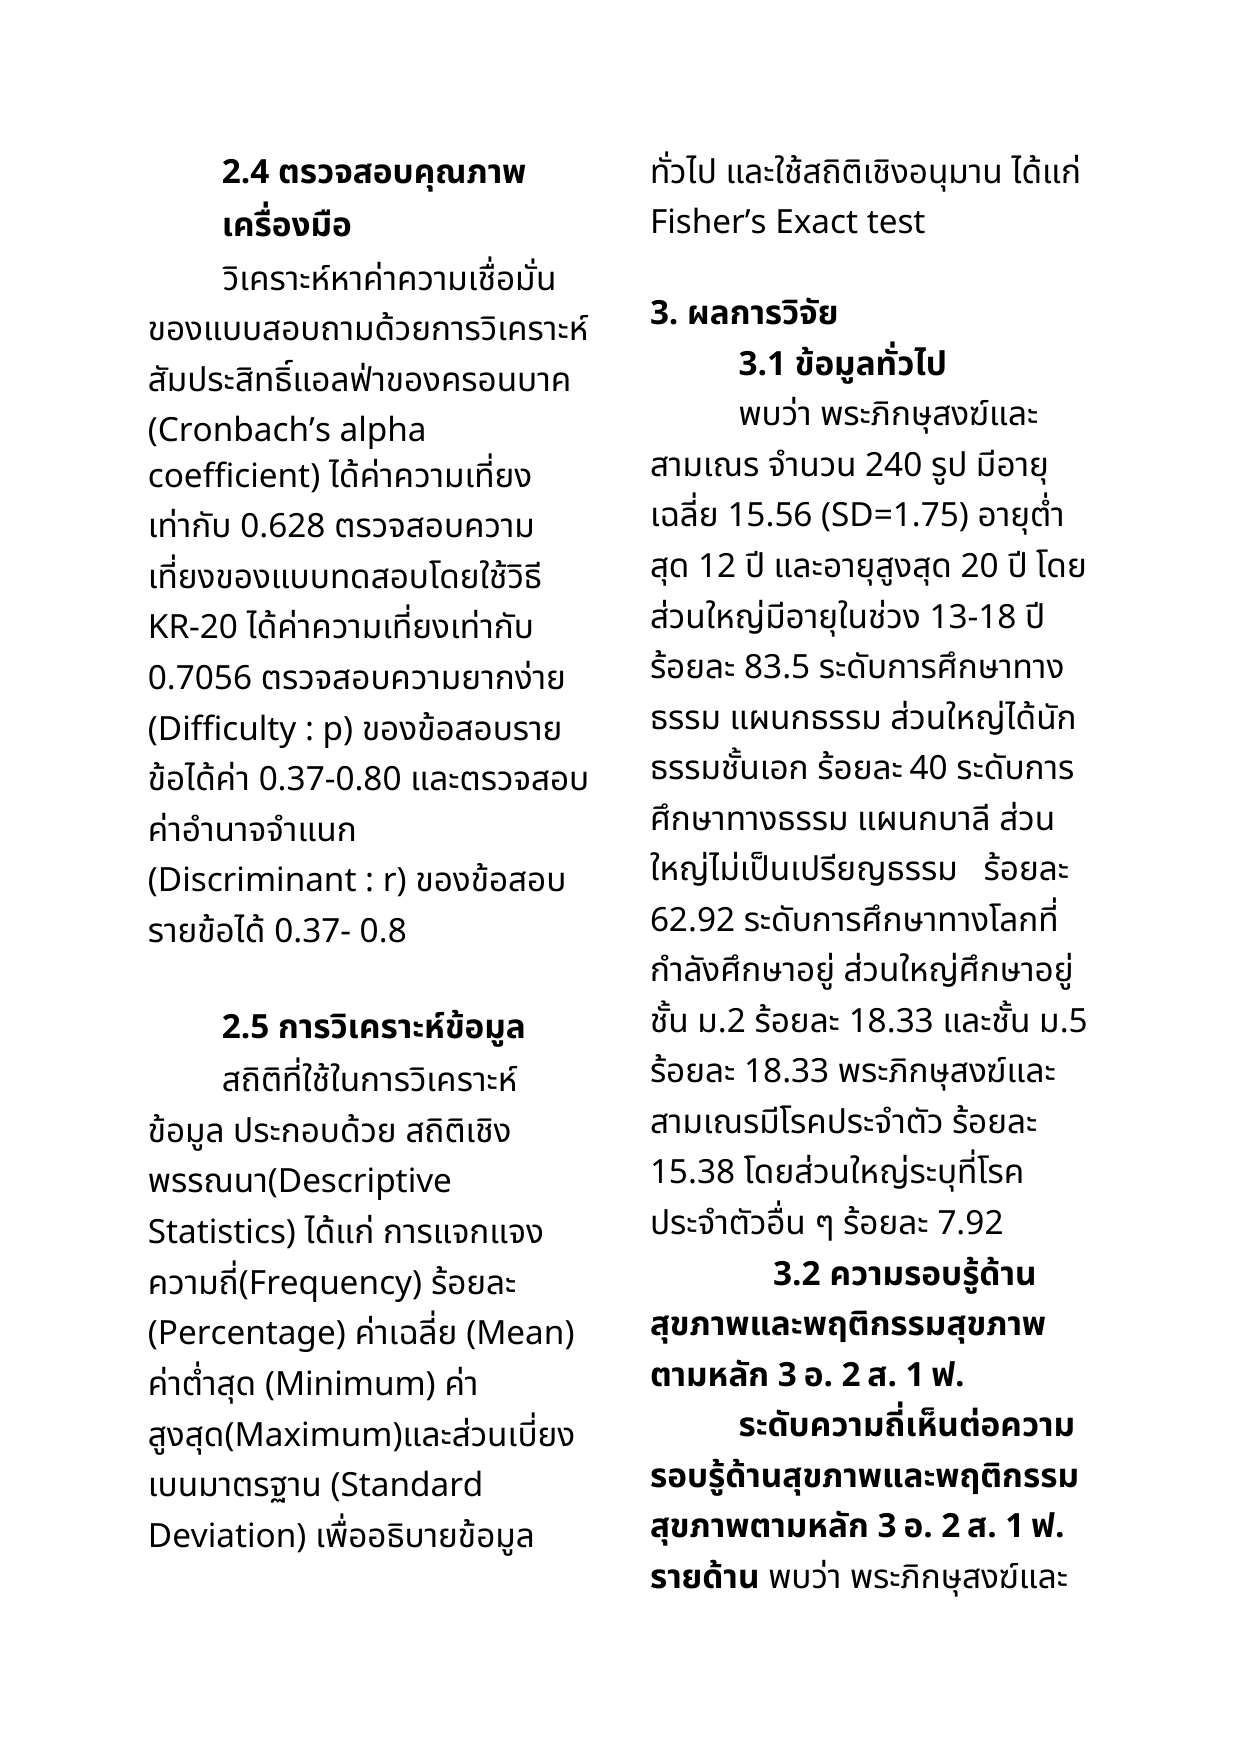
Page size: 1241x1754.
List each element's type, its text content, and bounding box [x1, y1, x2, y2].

list 2.5 การวิเคราะห์ข้อมูล [222, 1003, 591, 1053]
list 2.4 ตรวจสอบคุณภาพเครื่องมือ [222, 148, 591, 252]
text วิเคราะห์หาค่าความเชื่อมั่นของแบบสอบถามด้วยการวิเคราะห์สัมประสิทธิ์แอลฟ่าของครอนบาค (Cronbach’s alpha coefficient) ได้ค่าความเที่ยงเท่ากับ 0.628 ตรวจสอบความเที่ยงของแบบทดสอบโดยใช้วิธี KR-20 ได้ค่าความเที่ยงเท่ากับ 0.7056 ตรวจสอบความยากง่าย (Difficulty : p) ของข้อสอบรายข้อได้ค่า 0.37-0.80 และตรวจสอบค่าอำนาจจำแนก (Discriminant : r) ของข้อสอบรายข้อได้ 0.37- 0.8 [148, 255, 591, 957]
text สถิติที่ใช้ในการวิเคราะห์ข้อมูล ประกอบด้วย สถิติเชิงพรรณนา(Descriptive Statistics) ได้แก่ การแจกแจงความถี่(Frequency) ร้อยละ (Percentage) ค่าเฉลี่ย (Mean) ค่าต่ำสุด (Minimum) ค่าสูงสุด(Maximum)และส่วนเบี่ยงเบนมาตรฐาน (Standard Deviation) เพื่ออธิบายข้อมูลทั่วไป และใช้สถิติเชิงอนุมาน ได้แก่ Fisher’s Exact test [650, 148, 1092, 243]
text 3. ผลการวิจัย [650, 289, 1092, 339]
text สถิติที่ใช้ในการวิเคราะห์ข้อมูล ประกอบด้วย สถิติเชิงพรรณนา(Descriptive Statistics) ได้แก่ การแจกแจงความถี่(Frequency) ร้อยละ (Percentage) ค่าเฉลี่ย (Mean) ค่าต่ำสุด (Minimum) ค่าสูงสุด(Maximum)และส่วนเบี่ยงเบนมาตรฐาน (Standard Deviation) เพื่ออธิบายข้อมูลทั่วไป และใช้สถิติเชิงอนุมาน ได้แก่ Fisher’s Exact test [148, 1056, 591, 1562]
text 3.2 ความรอบรู้ด้านสุขภาพและพฤติกรรมสุขภาพตามหลัก 3อ. 2ส. 1ฟ. [650, 1249, 1092, 1401]
text พบว่า พระภิกษุสงฆ์และสามเณร จำนวน 240 รูป มีอายุเฉลี่ย 15.56 (SD=1.75) อายุต่ำสุด 12 ปี และอายุสูงสุด 20 ปี โดยส่วนใหญ่มีอายุในช่วง 13-18 ปี ร้อยละ 83.5 ระดับการศึกษาทางธรรม แผนกธรรม ส่วนใหญ่ได้นักธรรมชั้นเอก ร้อยละ40 ระดับการศึกษาทางธรรม แผนกบาลี ส่วนใหญ่ไม่เป็นเปรียญธรรม ร้อยละ 62.92 ระดับการศึกษาทางโลกที่กำลังศึกษาอยู่ ส่วนใหญ่ศึกษาอยู่ชั้น ม.2 ร้อยละ 18.33 และชั้น ม.5 ร้อยละ 18.33 พระภิกษุสงฆ์และสามเณรมีโรคประจำตัว ร้อยละ 15.38 โดยส่วนใหญ่ระบุที่โรคประจำตัวอื่น ๆ ร้อยละ 7.92 [650, 390, 1092, 1249]
text 3.1 ข้อมูลทั่วไป [650, 339, 1092, 390]
